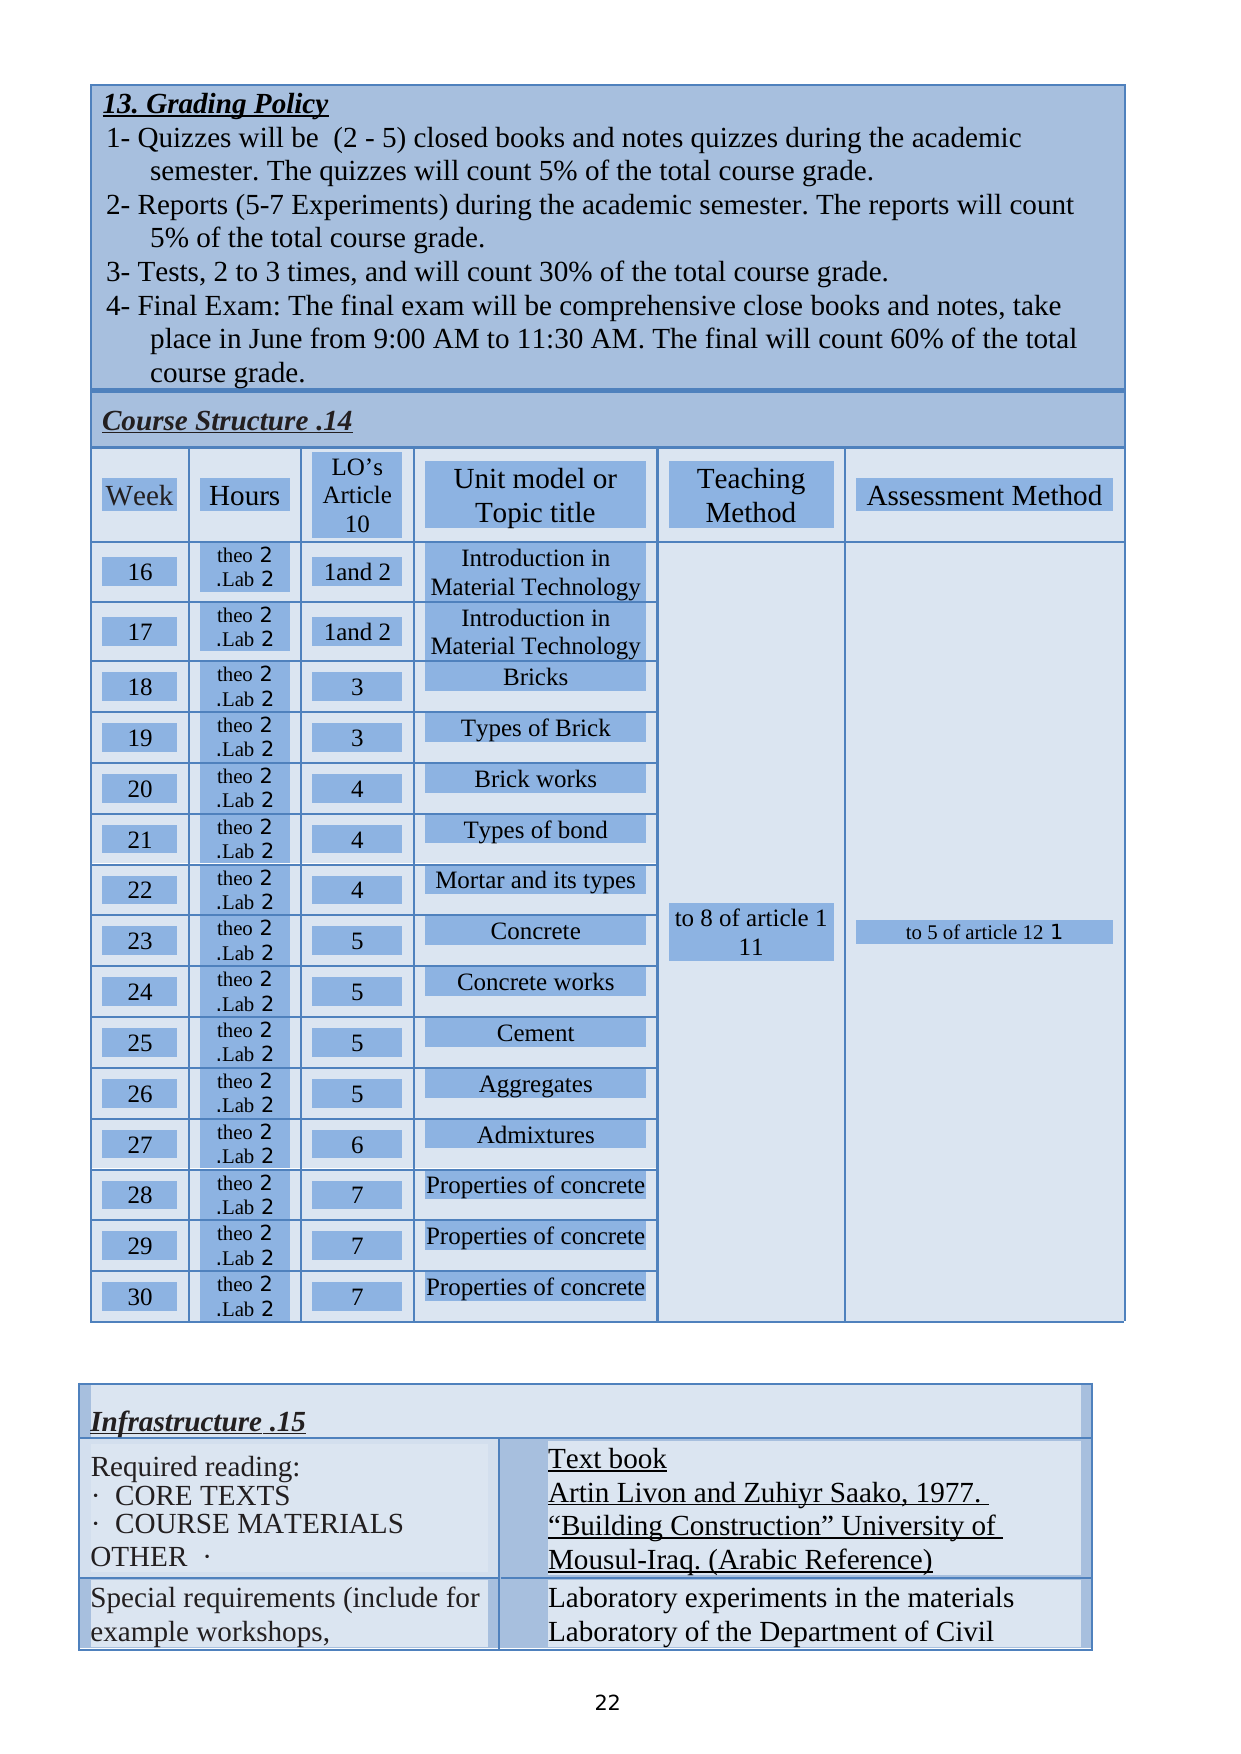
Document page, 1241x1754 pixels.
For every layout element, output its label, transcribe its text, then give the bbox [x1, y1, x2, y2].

table_cell Text book Artin Livon and Zuhiyr Saako, 1977. “Building Construction” University of Mousul-Iraq. (Arabic Reference) [500, 1439, 1091, 1577]
table_cell 20 [92, 764, 188, 813]
table_cell Admixtures [415, 1120, 656, 1168]
table_cell 22 [92, 866, 188, 914]
table_cell 1 to 5 of article 12 [846, 543, 1124, 1321]
table_cell Teaching Method [659, 449, 844, 541]
table_cell 4 [302, 764, 413, 813]
table_cell 23 [92, 916, 188, 965]
table_cell Properties of concrete [415, 1221, 656, 1270]
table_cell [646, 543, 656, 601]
table_cell Aggregates [415, 1069, 656, 1118]
table_cell 27 [92, 1120, 188, 1168]
table_cell 5 [302, 1069, 413, 1118]
table_cell 5 [302, 916, 413, 965]
table_cell Properties of concrete [415, 1171, 656, 1219]
table_cell 7 [302, 1221, 413, 1270]
table_cell 5 [302, 1018, 413, 1067]
table_header 14. Course Structure [92, 393, 1124, 446]
table_cell Types of bond [415, 815, 656, 863]
table_cell 5 [302, 967, 413, 1016]
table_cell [500, 1578, 1091, 1648]
table_cell 4 [302, 866, 413, 914]
table_cell 24 [92, 967, 188, 1016]
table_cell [92, 86, 1124, 388]
table_cell 21 [92, 815, 188, 863]
table_cell Special requirements (include for example workshops, periodicals ,IT software, websites) [80, 1579, 498, 1648]
table_cell Concrete works [415, 967, 656, 1016]
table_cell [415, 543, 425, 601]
table_cell 4 [302, 815, 413, 863]
table_cell Assessment Method [846, 449, 1124, 541]
table_cell 25 [92, 1018, 188, 1067]
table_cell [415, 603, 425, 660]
table_cell 1and 2 [302, 543, 413, 601]
table_cell 28 [92, 1171, 188, 1219]
table_cell 3 [302, 662, 413, 711]
table_cell 2 theo 2 Lab. [190, 603, 300, 660]
table_cell 30 [92, 1272, 188, 1321]
table_cell 19 [92, 713, 188, 762]
table_cell Hours [190, 449, 300, 541]
table_cell 7 [302, 1171, 413, 1219]
table_cell 7 [302, 1272, 413, 1321]
table_cell Bricks [415, 662, 656, 711]
table_cell 1and 2 [302, 603, 413, 660]
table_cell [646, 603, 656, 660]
table_cell Mortar and its types [415, 866, 656, 914]
table_cell Required reading: · CORE TEXTS · COURSE MATERIALS · OTHER [80, 1439, 498, 1577]
table_cell Week [92, 449, 188, 541]
table_cell 6 [302, 1120, 413, 1168]
table_cell 3 [302, 713, 413, 762]
table_cell Cement [415, 1018, 656, 1067]
table_cell Types of Brick [415, 713, 656, 762]
table_cell LO’s Article 10 [302, 449, 413, 541]
table_cell Unit model or Topic title [415, 449, 656, 541]
table_cell 2 theo 2 Lab. [190, 543, 300, 601]
table_cell 26 [92, 1069, 188, 1118]
table_cell 17 [92, 603, 188, 660]
table_cell 18 [92, 662, 188, 711]
table_cell 16 [92, 543, 188, 601]
table_cell 29 [92, 1221, 188, 1270]
table_cell Concrete [415, 916, 656, 965]
table_cell 1 to 8 of article 11 [659, 543, 844, 1321]
table_cell Properties of concrete [415, 1272, 656, 1321]
table_cell Brick works [415, 764, 656, 813]
